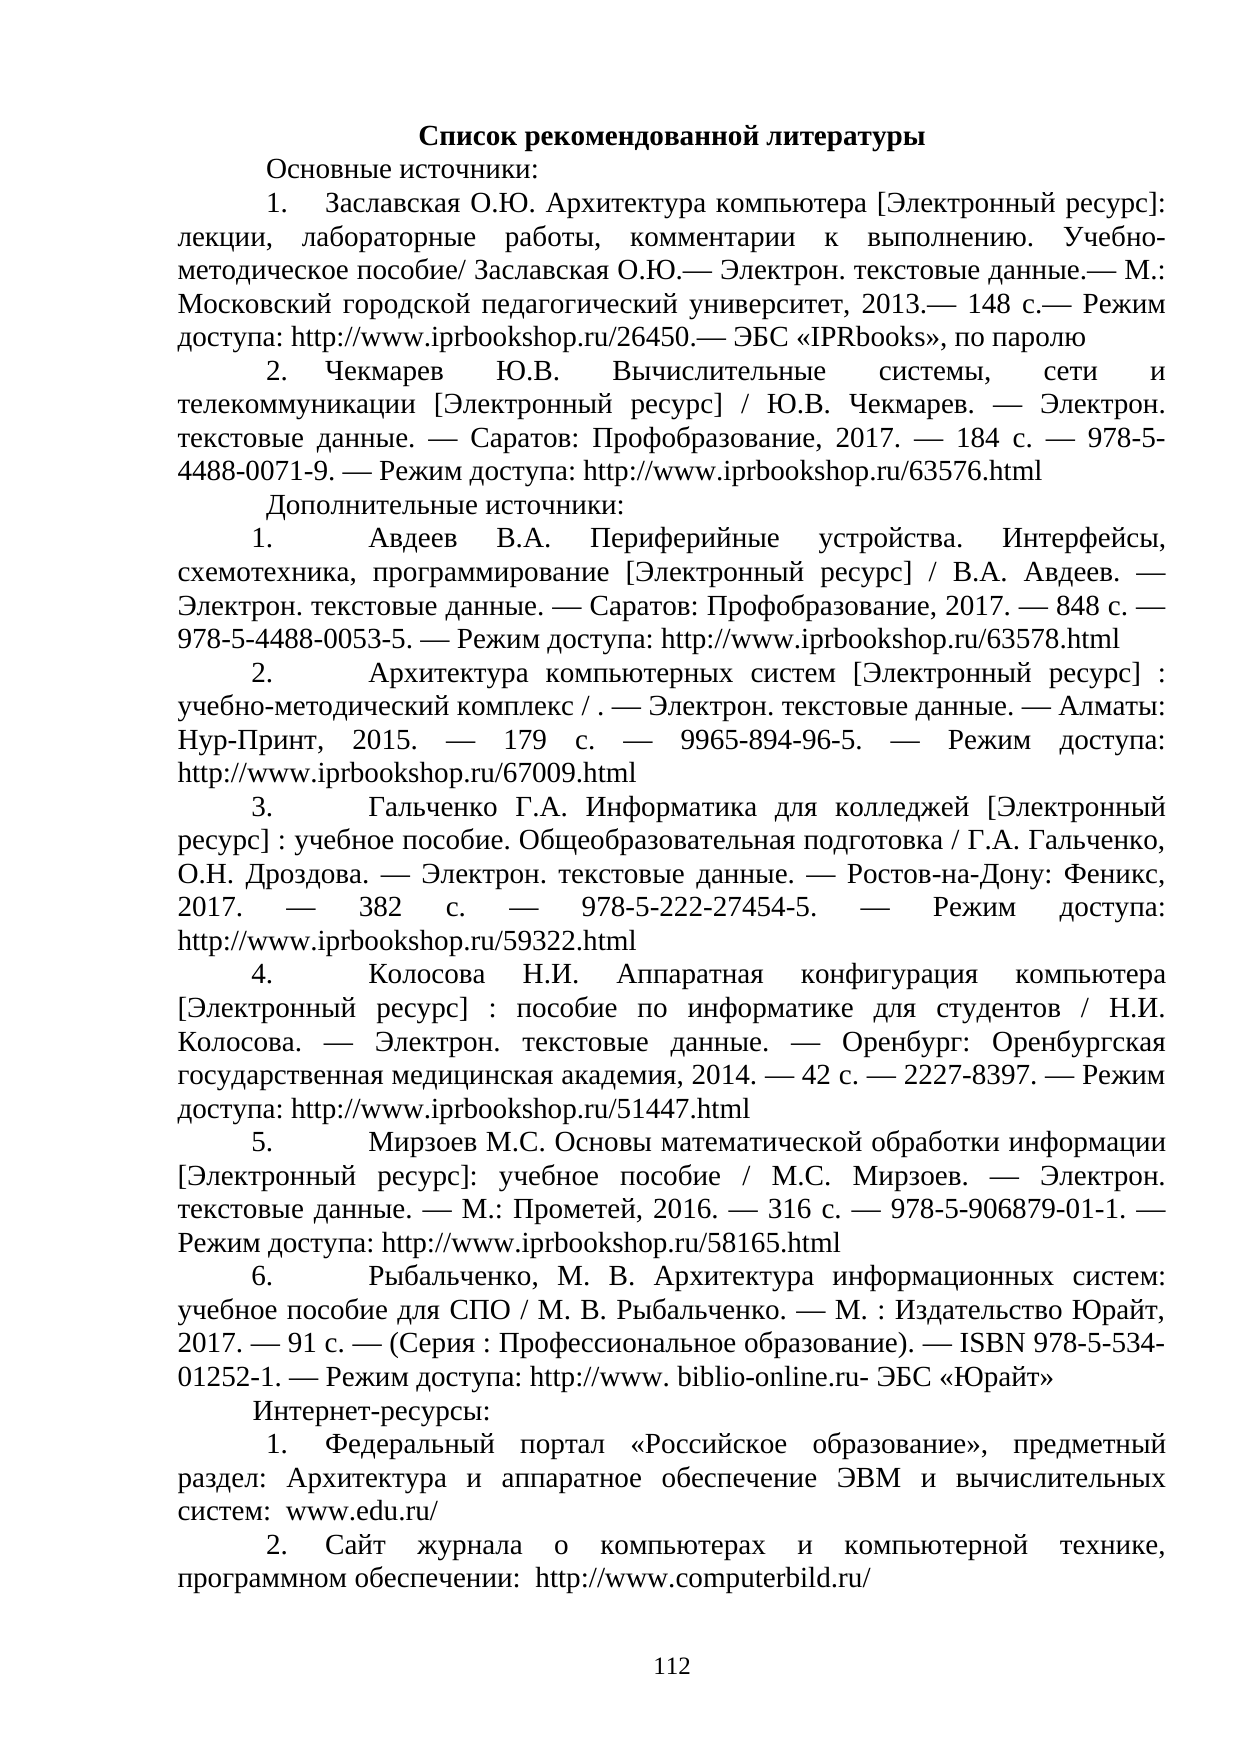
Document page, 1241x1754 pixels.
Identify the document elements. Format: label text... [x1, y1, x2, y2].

list Колосова Н.И. Аппаратная конфигурация компьютера [Электронный ресурс] : пособие по информатике для студентов / Н.И. Колосова. — Электрон. текстовые данные. — Оренбург: Оренбургская государственная медицинская академия, 2014. — 42 c. — 2227-8397. — Режим доступа: http://www.iprbookshop.ru/51447.html [177, 957, 1167, 1124]
list Гальченко Г.А. Информатика для колледжей [Электронный ресурс] : учебное пособие. Общеобразовательная подготовка / Г.А. Гальченко, О.Н. Дроздова. — Электрон. текстовые данные. — Ростов-на-Дону: Феникс, 2017. — 382 c. — 978-5-222-27454-5. — Режим доступа: http://www.iprbookshop.ru/59322.html [177, 789, 1167, 957]
list Федеральный портал «Российское образование», предметный раздел: Архитектура и аппаратное обеспечение ЭВМ и вычислительных систем: www.edu.ru/ [177, 1426, 1167, 1527]
list Рыбальченко, М. В. Архитектура информационных систем: учебное пособие для СПО / М. В. Рыбальченко. — М. : Издательство Юрайт, 2017. — 91 с. — (Серия : Профессиональное образование). — ISBN 978-5-534-01252-1. — Режим доступа: http://www. biblio-online.ru- ЭБС «Юрайт» [177, 1258, 1167, 1393]
text Основные источники: [177, 152, 1167, 185]
list Авдеев В.А. Периферийные устройства. Интерфейсы, схемотехника, программирование [Электронный ресурс] / В.А. Авдеев. — Электрон. текстовые данные. — Саратов: Профобразование, 2017. — 848 c. — 978-5-4488-0053-5. — Режим доступа: http://www.iprbookshop.ru/63578.html [177, 521, 1167, 655]
list Архитектура компьютерных систем [Электронный ресурс] : учебно-методический комплекс / . — Электрон. текстовые данные. — Алматы: Нур-Принт, 2015. — 179 c. — 9965-894-96-5. — Режим доступа: http://www.iprbookshop.ru/67009.html [177, 655, 1167, 789]
text Дополнительные источники: [177, 487, 1167, 521]
list Интернет-ресурсы: [252, 1393, 1167, 1426]
subtitle Список рекомендованной литературы [177, 118, 1167, 152]
list Мирзоев М.С. Основы математической обработки информации [Электронный ресурс]: учебное пособие / М.С. Мирзоев. — Электрон. текстовые данные. — М.: Прометей, 2016. — 316 c. — 978-5-906879-01-1. — Режим доступа: http://www.iprbookshop.ru/58165.html [177, 1124, 1167, 1258]
list Заславская О.Ю. Архитектура компьютера [Электронный ресурс]: лекции, лабораторные работы, комментарии к выполнению. Учебно-методическое пособие/ Заславская О.Ю.— Электрон. текстовые данные.— М.: Московский городской педагогический университет, 2013.— 148 c.— Режим доступа: http://www.iprbookshop.ru/26450.— ЭБС «IPRbooks», по паролю [177, 185, 1167, 353]
list Чекмарев Ю.В. Вычислительные системы, сети и телекоммуникации [Электронный ресурс] / Ю.В. Чекмарев. — Электрон. текстовые данные. — Саратов: Профобразование, 2017. — 184 c. — 978-5-4488-0071-9. — Режим доступа: http://www.iprbookshop.ru/63576.html [177, 353, 1167, 487]
list Сайт журнала о компьютерах и компьютерной технике, программном обеспечении: http://www.computerbild.ru/ [177, 1527, 1167, 1594]
